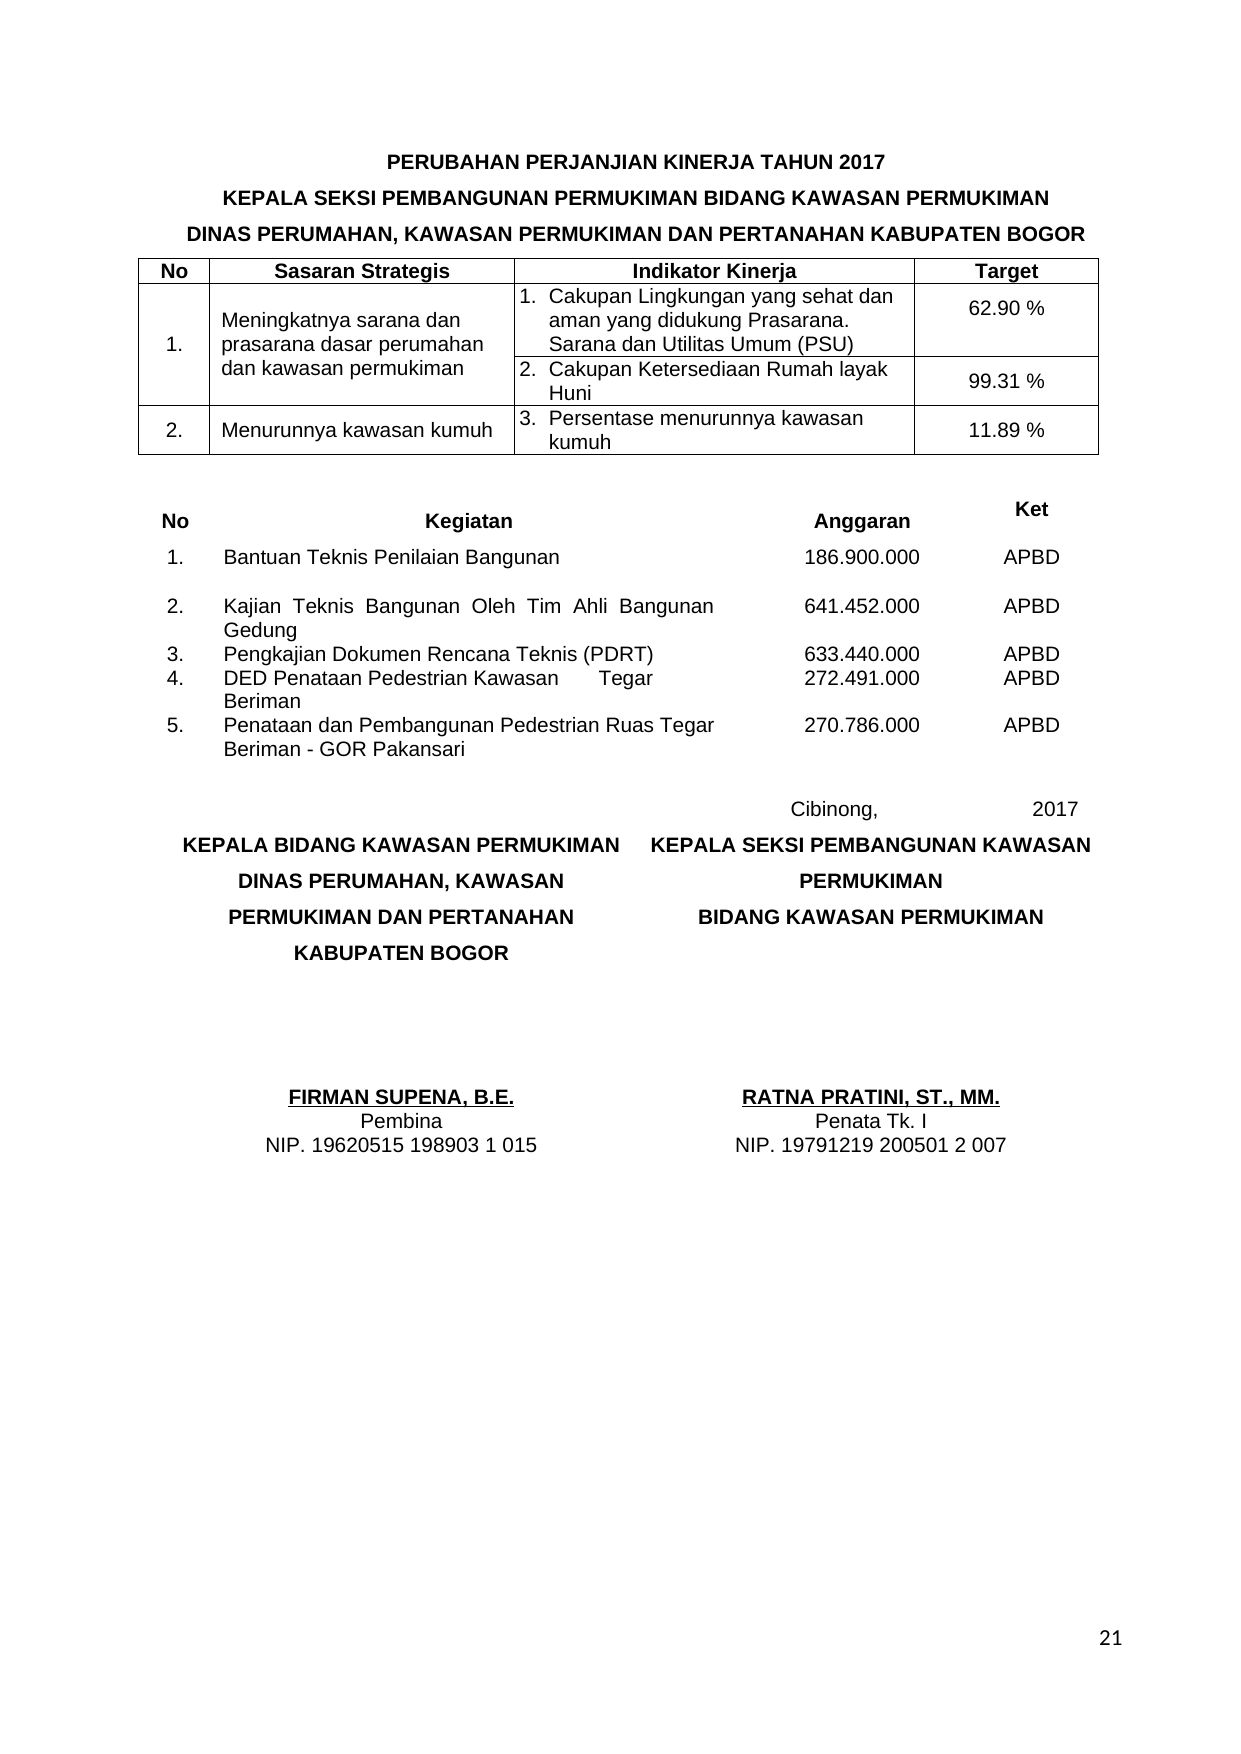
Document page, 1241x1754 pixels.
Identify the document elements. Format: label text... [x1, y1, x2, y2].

table_cell Cakupan Lingkungan yang sehat dan aman yang didukung Prasarana. Sarana dan Utilitas Umum (PSU) [515, 284, 914, 356]
text KEPALA SEKSI PEMBANGUNAN PERMUKIMAN BIDANG KAWASAN PERMUKIMAN [150, 186, 1122, 210]
table_cell Meningkatnya sarana dan prasarana dasar perumahan dan kawasan permukiman [210, 284, 514, 405]
table_cell APBD [965, 665, 1098, 713]
table_cell 1. [139, 284, 209, 405]
table_header Target [915, 259, 1098, 283]
table_cell Penataan dan Pembangunan Pedestrian Ruas Tegar Beriman - GOR Pakansari [212, 713, 726, 761]
table_header No [139, 259, 209, 283]
table_cell APBD [965, 545, 1098, 593]
table_cell 11.89 % [915, 406, 1098, 454]
table_cell 5. [139, 713, 212, 761]
table_cell 272.491.000 [726, 665, 965, 713]
table_cell Cakupan Ketersediaan Rumah layak Huni [515, 357, 914, 405]
table_header Anggaran [726, 497, 965, 545]
table_cell Pengkajian Dokumen Rencana Teknis (PDRT) [212, 641, 726, 665]
table_header Ket [965, 497, 1098, 545]
table_cell Persentase menurunnya kawasan kumuh [515, 406, 914, 454]
table_cell 62.90 % [915, 284, 1098, 356]
table_header Kegiatan [212, 497, 726, 545]
table_cell 4. [139, 665, 212, 713]
table_header Indikator Kinerja [515, 259, 914, 283]
table_cell APBD [965, 594, 1098, 641]
table_cell 270.786.000 [726, 713, 965, 761]
table_header KEPALA BIDANG KAWASAN PERMUKIMAN DINAS PERUMAHAN, KAWASAN PERMUKIMAN DAN PERTANAHAN KABUPATEN BOGOR FIRMAN SUPENA, B.E. Pembina NIP. 19620515 198903 1 015 [166, 797, 636, 1216]
table_cell Menurunnya kawasan kumuh [210, 406, 514, 454]
table_cell 1. [139, 545, 212, 593]
table_cell 641.452.000 [726, 594, 965, 641]
table_cell 2. [139, 594, 212, 641]
table_cell 2. [139, 406, 209, 454]
table_header Sasaran Strategis [210, 259, 514, 283]
text PERUBAHAN PERJANJIAN KINERJA TAHUN 2017 [150, 150, 1122, 174]
table_header Cibinong, November 2017 KEPALA SEKSI PEMBANGUNAN KAWASAN PERMUKIMAN BIDANG KAWASAN PERMUKIMAN RATNA PRATINI, ST., MM. Penata Tk. I NIP. 19791219 200501 2 007 [636, 797, 1106, 1216]
table_cell APBD [965, 641, 1098, 665]
table_cell 3. [139, 641, 212, 665]
table_cell 633.440.000 [726, 641, 965, 665]
table_cell APBD [965, 713, 1098, 761]
table_cell 186.900.000 [726, 545, 965, 593]
table_cell 99.31 % [915, 357, 1098, 405]
table_cell Bantuan Teknis Penilaian Bangunan [212, 545, 726, 593]
table_header No [139, 497, 212, 545]
text DINAS PERUMAHAN, KAWASAN PERMUKIMAN DAN PERTANAHAN KABUPATEN BOGOR [150, 222, 1122, 246]
table_cell Kajian Teknis Bangunan Oleh Tim Ahli Bangunan Gedung [212, 594, 726, 641]
table_cell DED Penataan Pedestrian Kawasan Tegar Beriman [212, 665, 726, 713]
